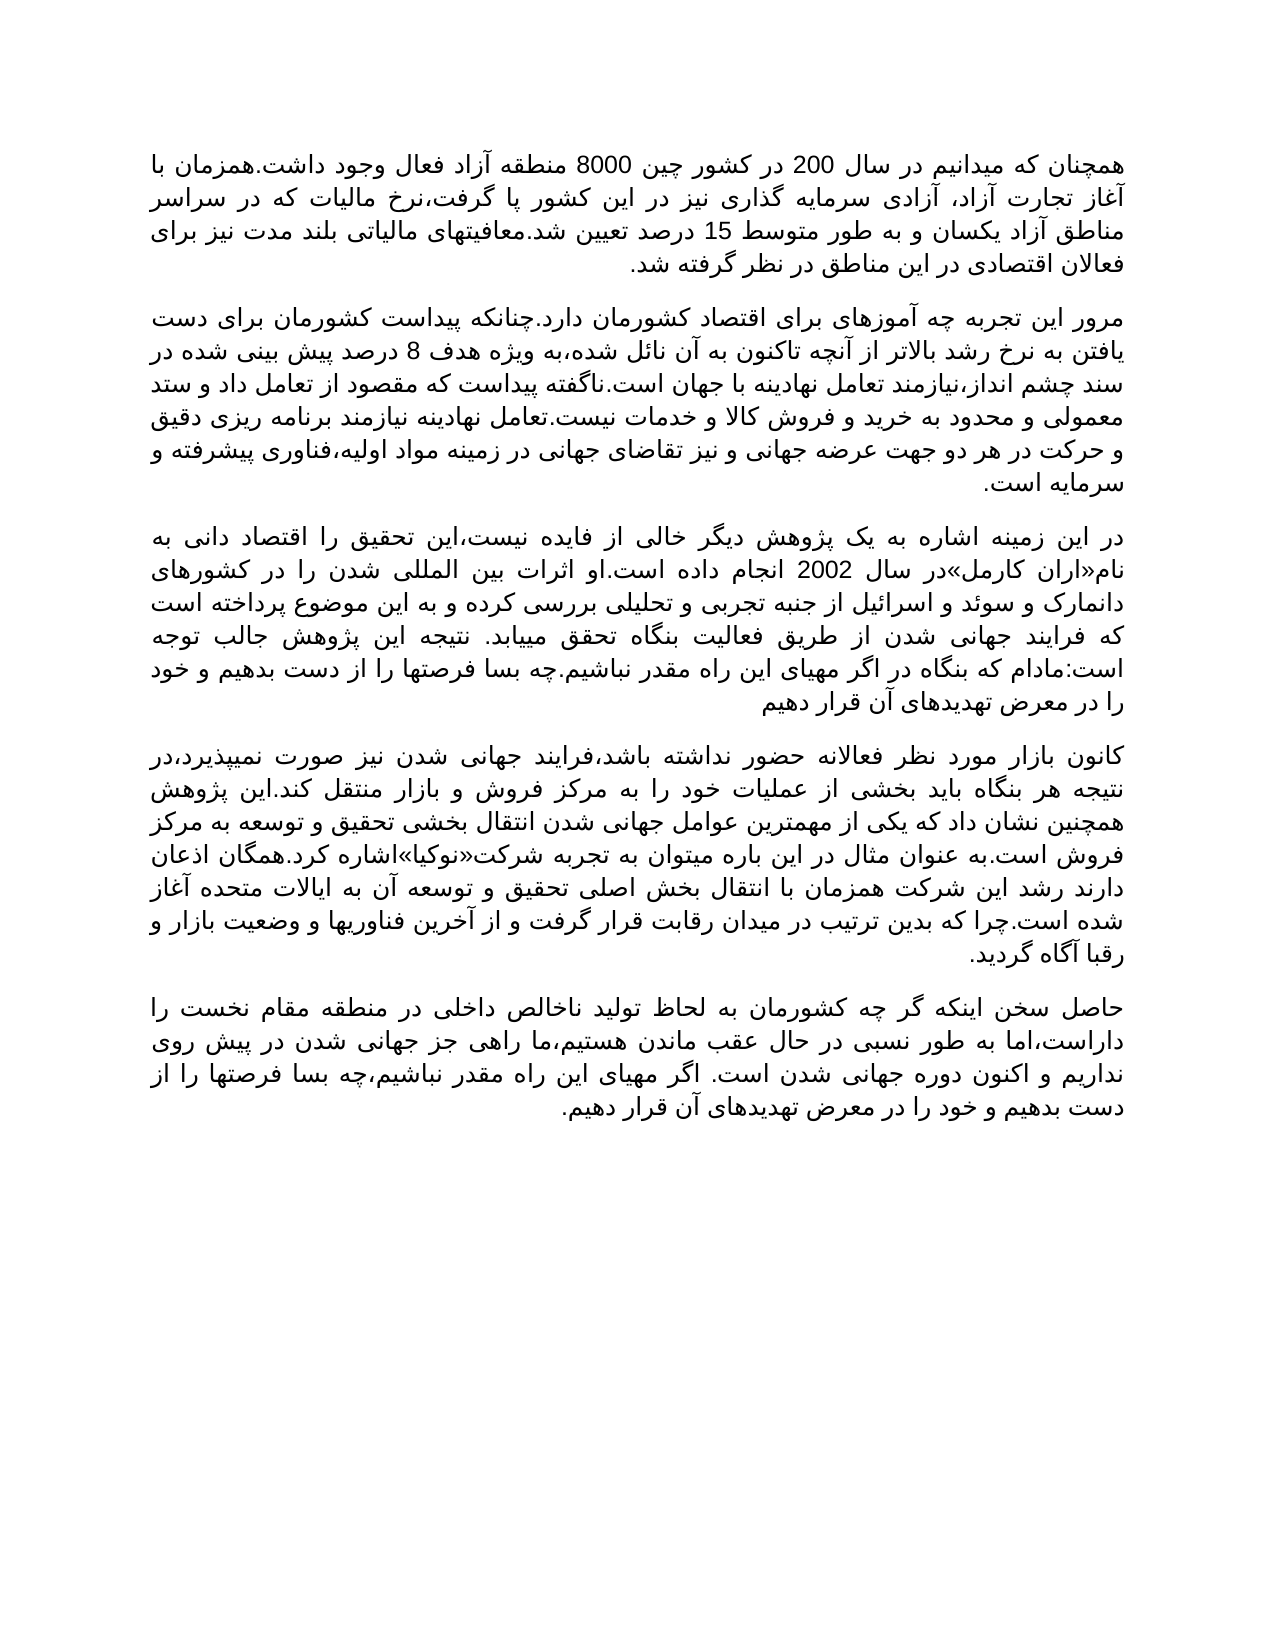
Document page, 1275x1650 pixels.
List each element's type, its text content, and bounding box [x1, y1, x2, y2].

text در این زمینه اشاره به یک پژوهش دیگر خالی از فایده‏ نیست،این تحقیق را اقتصاد دانی به نام«اران کارمل»در سال 2002 انجام داده است.او اثرات بین المللی شدن را در کشورهای دانمارک و سوئد و اسرائیل از جنبه تجربی و تحلیلی بررسی کرده و به این موضوع پرداخته است که‏ فرایند جهانی شدن از طریق فعالیت بنگاه تحقق می‏یابد. نتیجه این پژوهش جالب توجه است:مادام که بنگاه در اگر مهیای این راه‏ مقدر نباشیم.چه بسا فرصت‏ها را از دست بدهیم‏ و خود را در معرض‏ تهدیدهای آن قرار دهیم [150, 522, 1125, 716]
text کانون بازار مورد نظر فعالانه حضور نداشته باشد،فرایند جهانی شدن نیز صورت نمی‏پذیرد،در نتیجه هر بنگاه باید بخشی از عملیات خود را به مرکز فروش و بازار منتقل‏ کند.این پژوهش همچنین نشان داد که یکی از مهمترین‏ عوامل جهانی شدن انتقال بخشی تحقیق و توسعه به مرکز فروش است.به عنوان مثال در این باره می‏توان به تجربه‏ شرکت«نوکیا»اشاره کرد.همگان اذعان دارند رشد این‏ شرکت همزمان با انتقال بخش اصلی تحقیق و توسعه آن به‏ ایالات متحده آغاز شده است.چرا که بدین ترتیب در میدان‏ رقابت قرار گرفت و از آخرین فناوری‏ها و وضعیت بازار و رقبا آگاه گردید. [150, 741, 1125, 968]
text حاصل سخن اینکه گر چه کشورمان به لحاظ تولید ناخالص داخلی در منطقه مقام نخست را داراست،اما به‏ طور نسبی در حال عقب ماندن هستیم،ما راهی جز جهانی‏ شدن در پیش روی نداریم و اکنون دوره جهانی شدن است. اگر مهیای این راه مقدر نباشیم،چه بسا فرصت‏ها را از دست‏ بدهیم و خود را در معرض تهدیدهای آن قرار دهیم. [150, 993, 1125, 1121]
text مرور این تجربه چه آموزه‏ای برای اقتصاد کشورمان‏ دارد.چنانکه پیداست کشورمان برای دست یافتن به نرخ‏ رشد بالاتر از آنچه تاکنون به آن نائل شده،به ویژه هدف 8 درصد پیش بینی شده در سند چشم انداز،نیازمند تعامل‏ نهادینه با جهان است.ناگفته پیداست که مقصود از تعامل‏ داد و ستد معمولی و محدود به خرید و فروش کالا و خدمات نیست.تعامل نهادینه نیازمند برنامه ریزی دقیق و حرکت در هر دو جهت عرضه جهانی و نیز تقاضای جهانی‏ در زمینه مواد اولیه،فناوری پیشرفته و سرمایه است. [150, 303, 1125, 497]
text همچنان که می‏دانیم در سال 200 در کشور چین 8000 منطقه آزاد فعال وجود داشت.همزمان با آغاز تجارت آزاد، آزادی سرمایه گذاری نیز در این کشور پا گرفت،نرخ مالیات‏ که در سراسر مناطق آزاد یکسان و به طور متوسط 15 درصد تعیین شد.معافیت‏های مالیاتی بلند مدت نیز برای فعالان‏ اقتصادی در این مناطق در نظر گرفته شد. [150, 150, 1125, 278]
